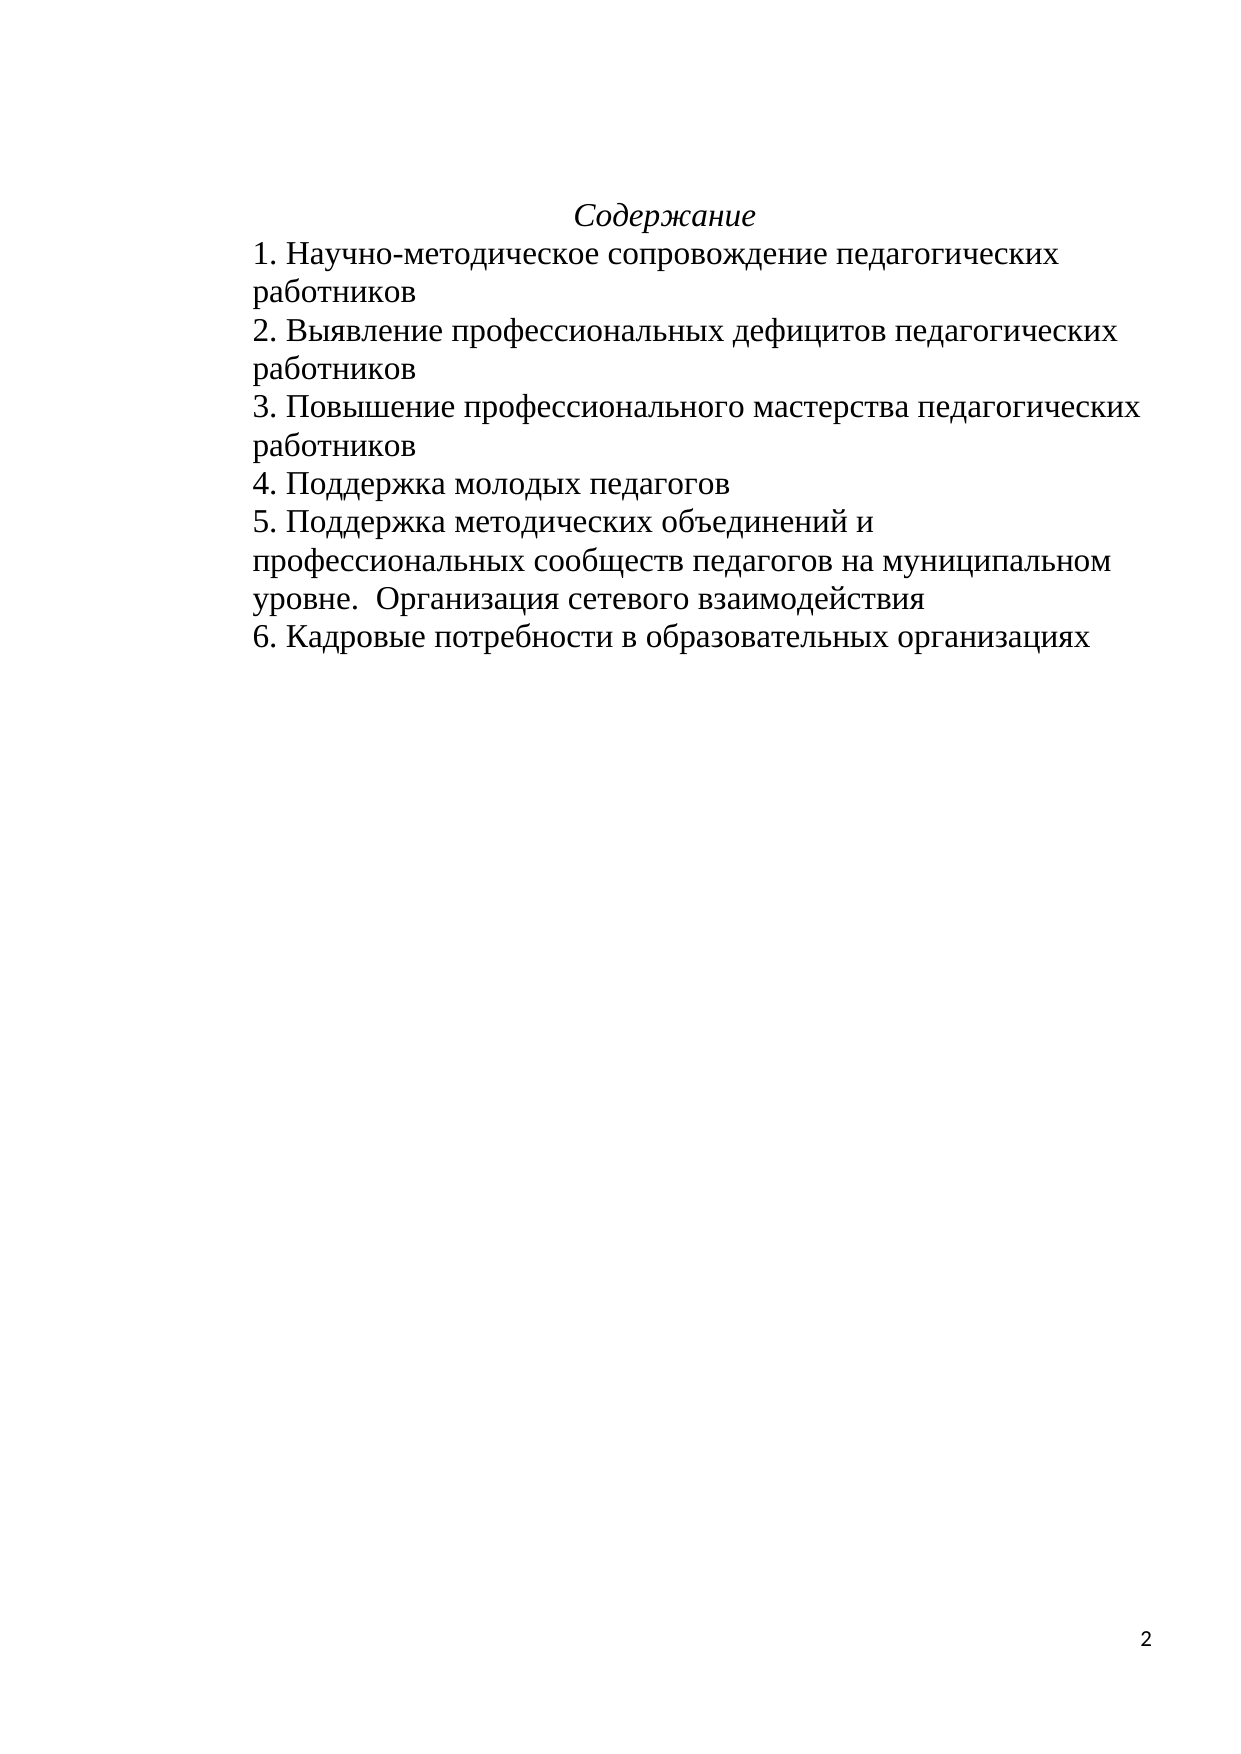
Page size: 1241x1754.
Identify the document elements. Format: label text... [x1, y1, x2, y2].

text 4. Поддержка молодых педагогов [252, 463, 1152, 501]
text Содержание [177, 195, 1152, 233]
text 6. Кадровые потребности в образовательных организациях [252, 616, 1152, 655]
text 3. Повышение профессионального мастерства педагогических работников [252, 386, 1152, 463]
text 5. Поддержка методических объединений и профессиональных сообществ педагогов на муниципальном уровне. Организация сетевого взаимодействия [252, 501, 1152, 616]
text 2. Выявление профессиональных дефицитов педагогических работников [252, 310, 1152, 386]
text 1. Научно-методическое сопровождение педагогических работников [252, 233, 1152, 310]
